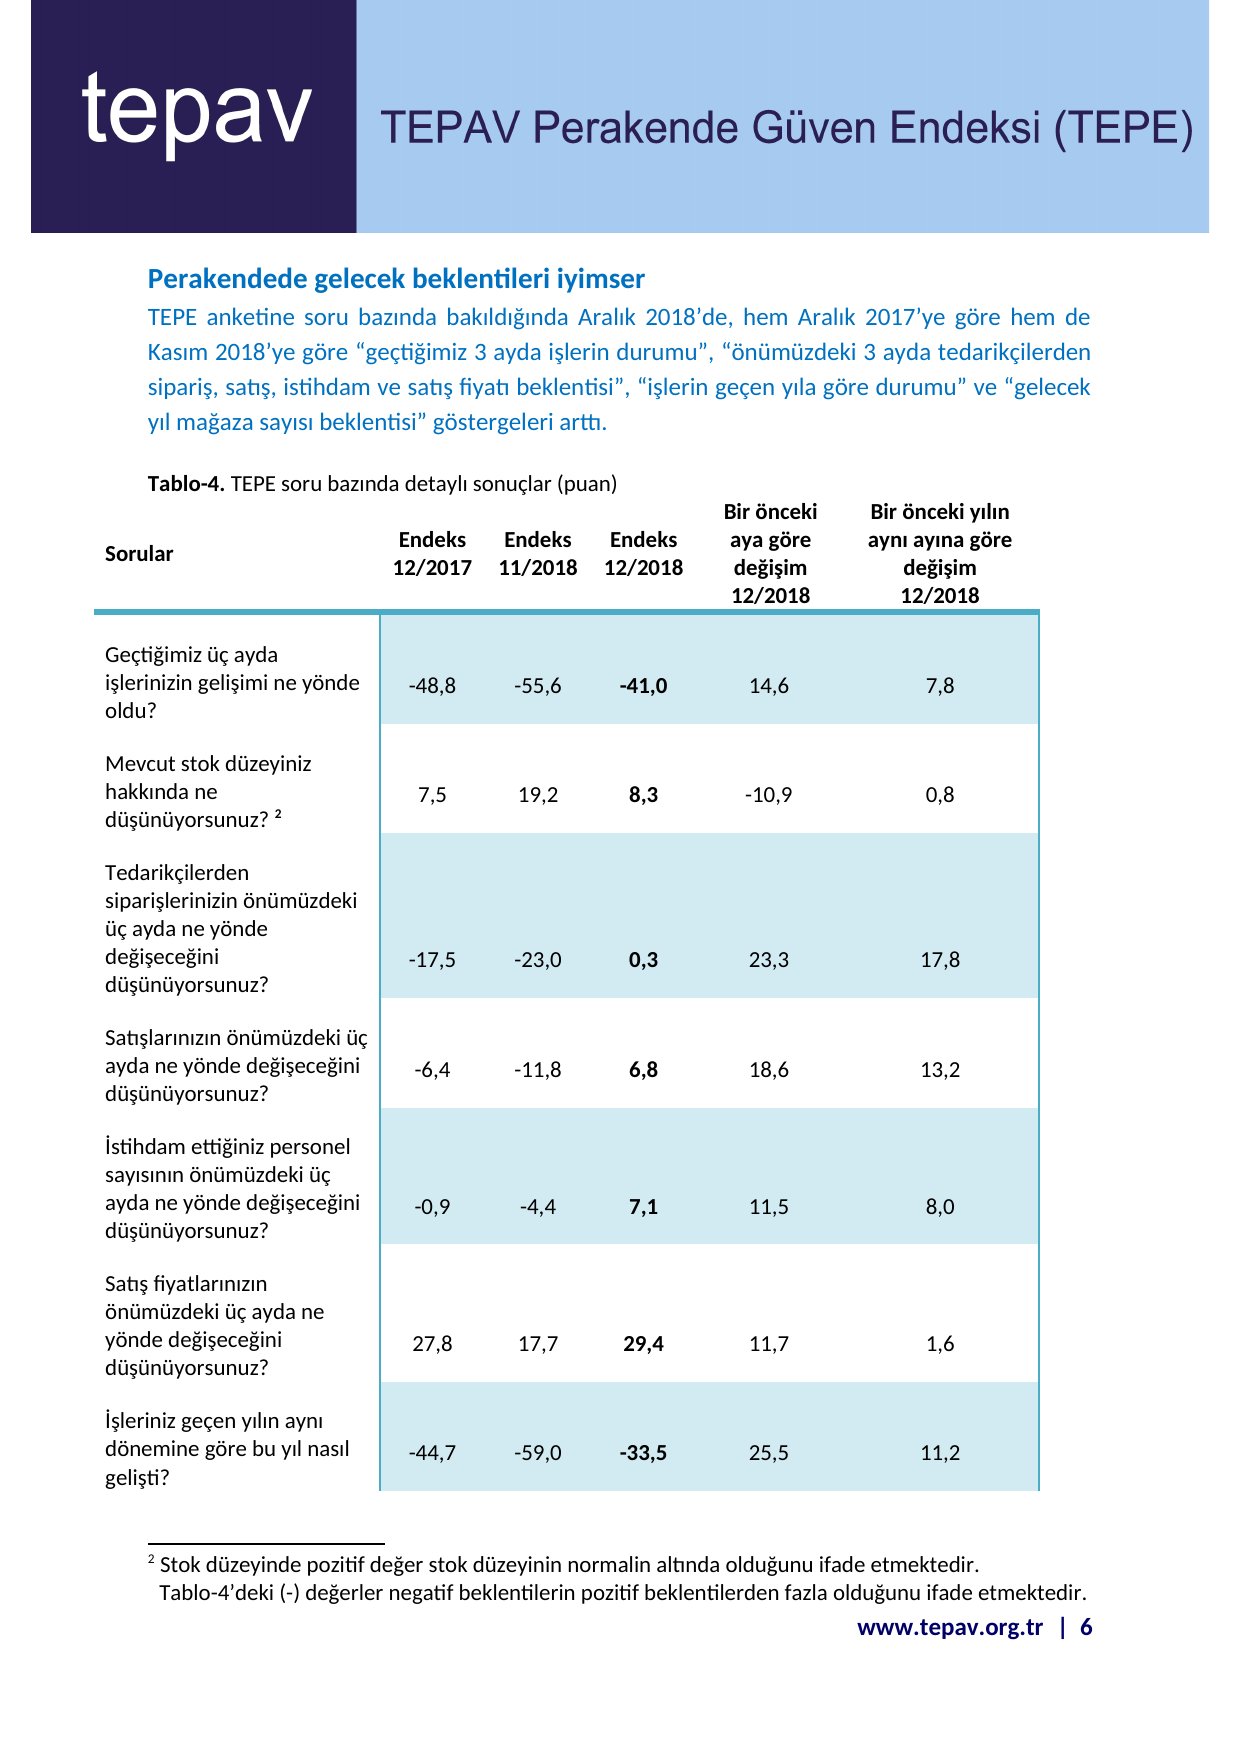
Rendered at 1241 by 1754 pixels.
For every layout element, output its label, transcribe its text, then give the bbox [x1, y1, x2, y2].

table_cell 7,1 [591, 1108, 696, 1244]
table_cell 19,2 [485, 724, 591, 833]
table_cell 17,7 [485, 1245, 591, 1382]
table_cell Satış fiyatlarınızın önümüzdeki üç ayda ne yönde değişeceğini düşünüyorsunuz? [94, 1245, 379, 1382]
table_header Endeks 11/2018 [485, 497, 591, 609]
table_cell İşleriniz geçen yılın aynı dönemine göre bu yıl nasıl gelişti? [94, 1382, 379, 1491]
table_cell Tedarikçilerden siparişlerinizin önümüzdeki üç ayda ne yönde değişeceğini düşünüyorsunuz? [94, 833, 379, 998]
table_cell -33,5 [591, 1382, 696, 1491]
table_cell 11,2 [841, 1382, 1038, 1491]
table_cell -11,8 [485, 998, 591, 1107]
table_cell 8,3 [591, 724, 696, 833]
table_cell 11,7 [696, 1245, 841, 1382]
table_header Bir önceki yılın aynı ayına göre değişim 12/2018 [841, 497, 1038, 609]
table_cell 8,0 [841, 1108, 1038, 1244]
table_cell -17,5 [381, 833, 485, 998]
table_cell 13,2 [841, 998, 1038, 1107]
table_cell 29,4 [591, 1245, 696, 1382]
table_cell -55,6 [485, 615, 591, 724]
table_cell Geçtiğimiz üç ayda işlerinizin gelişimi ne yönde oldu? [94, 615, 379, 724]
table_cell 11,5 [696, 1108, 841, 1244]
table_cell -6,4 [381, 998, 485, 1107]
table_cell 14,6 [696, 615, 841, 724]
table_cell -10,9 [696, 724, 841, 833]
table_cell 23,3 [696, 833, 841, 998]
table_header Sorular [94, 497, 379, 609]
table_cell 7,5 [381, 724, 485, 833]
subtitle TEPE anketine soru bazında bakıldığında Aralık 2018’de, hem Aralık 2017’ye göre hem de Kasım 2018’ye göre “geçtiğimiz 3 ayda işlerin durumu”, “önümüzdeki 3 ayda tedarikçilerden sipariş, satış, istihdam ve satış fiyatı beklentisi”, “işlerin geçen yıla göre durumu” ve “gelecek yıl mağaza sayısı beklentisi” göstergeleri arttı. [148, 301, 1092, 436]
table_cell Satışlarınızın önümüzdeki üç ayda ne yönde değişeceğini düşünüyorsunuz? [94, 998, 379, 1107]
table_cell -59,0 [485, 1382, 591, 1491]
table_cell 25,5 [696, 1382, 841, 1491]
table_cell Mevcut stok düzeyiniz hakkında ne düşünüyorsunuz? [94, 724, 379, 833]
table_header Bir önceki aya göre değişim 12/2018 [696, 497, 841, 609]
table_cell 18,6 [696, 998, 841, 1107]
table_cell 0,8 [841, 724, 1038, 833]
table_cell İstihdam ettiğiniz personel sayısının önümüzdeki üç ayda ne yönde değişeceğini düşünüyorsunuz? [94, 1108, 379, 1244]
table_cell -23,0 [485, 833, 591, 998]
table_cell -41,0 [591, 615, 696, 724]
table_cell -4,4 [485, 1108, 591, 1244]
table_cell -44,7 [381, 1382, 485, 1491]
table_header Endeks 12/2017 [380, 497, 485, 609]
table_cell 27,8 [381, 1245, 485, 1382]
table_cell 17,8 [841, 833, 1038, 998]
table_cell 1,6 [841, 1245, 1038, 1382]
table_header Endeks 12/2018 [591, 497, 696, 609]
table_cell -48,8 [381, 615, 485, 724]
text Tablo-4. TEPE soru bazında detaylı sonuçlar (puan) [148, 441, 1092, 497]
table_cell -0,9 [381, 1108, 485, 1244]
table_cell 7,8 [841, 615, 1038, 724]
subtitle Perakendede gelecek beklentileri iyimser [148, 260, 1092, 295]
picture [31, 0, 1210, 233]
table_cell 0,3 [591, 833, 696, 998]
table_cell 6,8 [591, 998, 696, 1107]
